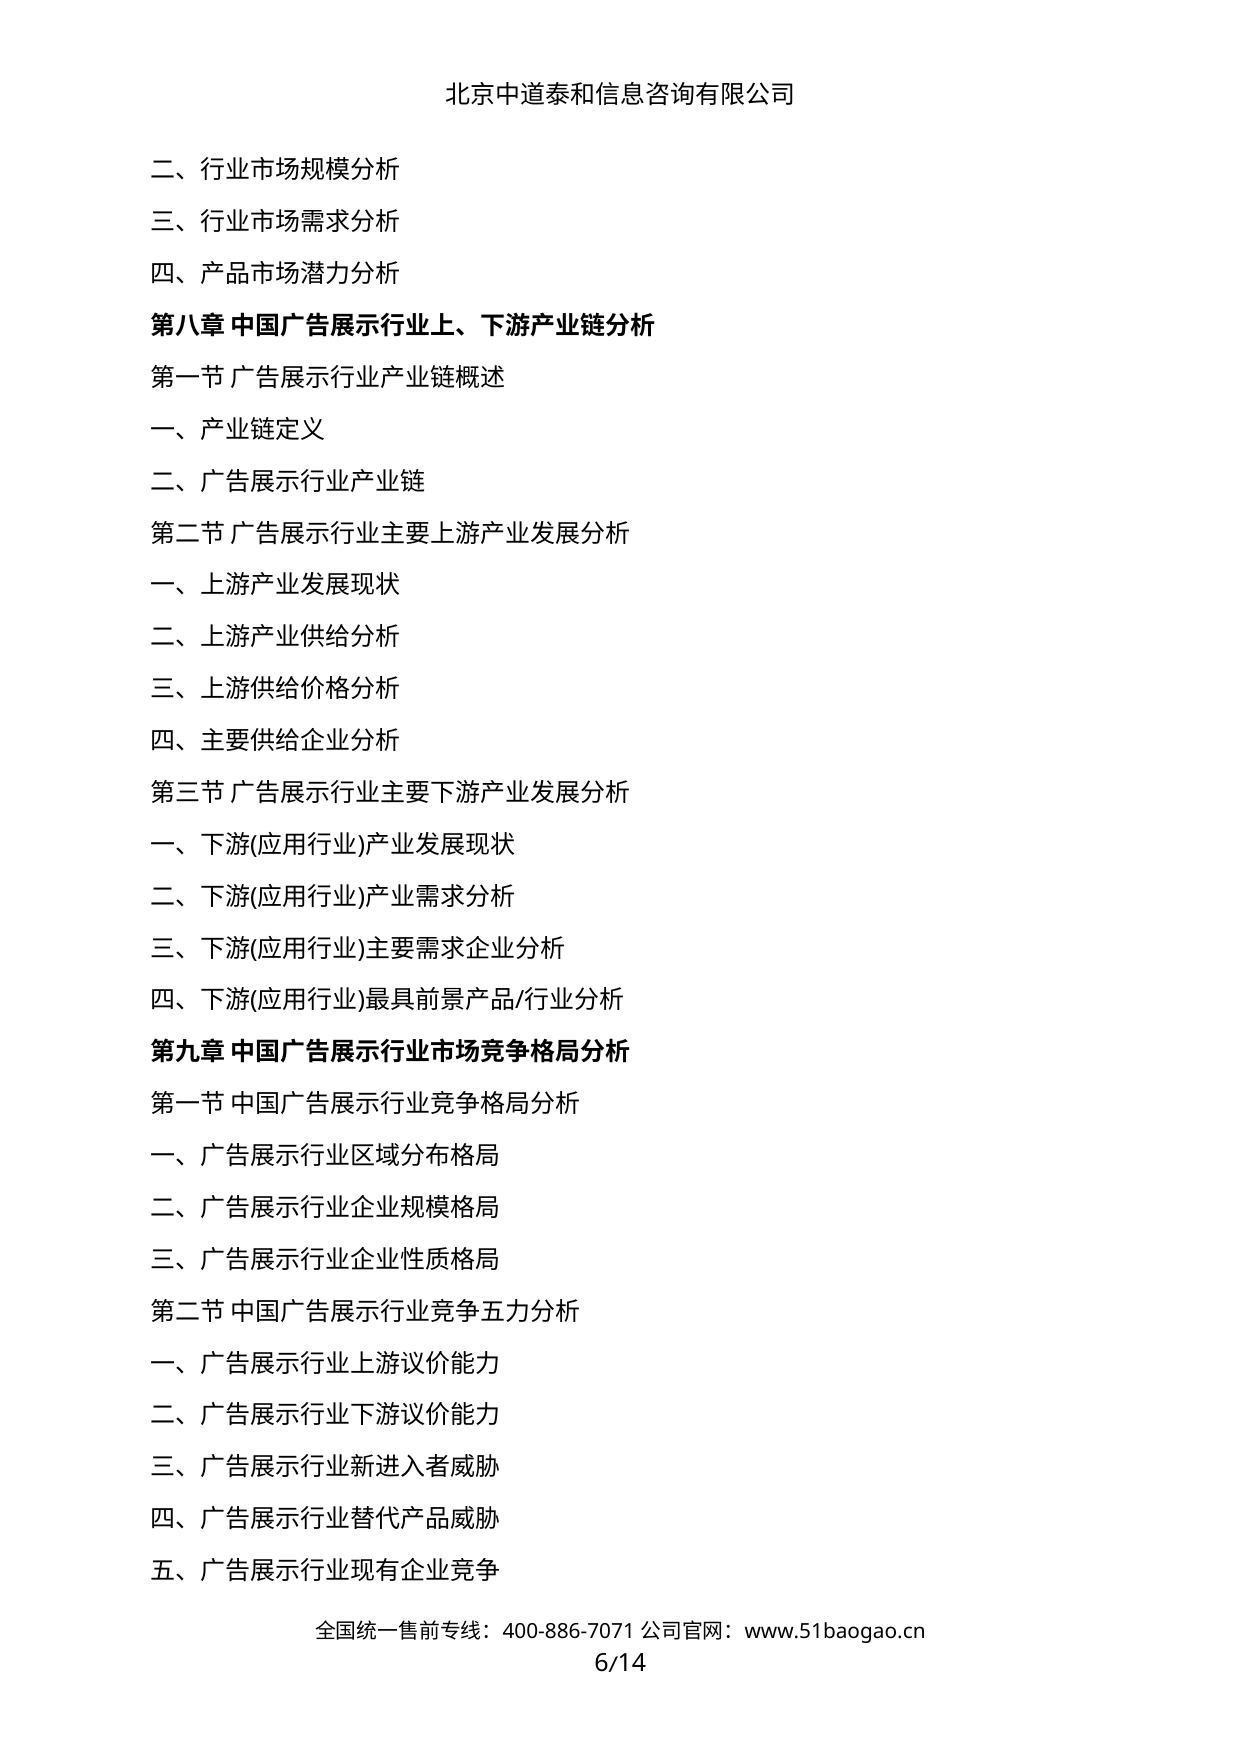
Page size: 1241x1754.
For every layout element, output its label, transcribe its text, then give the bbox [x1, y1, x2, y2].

text 三、下游(应用行业)主要需求企业分析 [150, 928, 1090, 964]
text 五、广告展示行业现有企业竞争 [150, 1551, 1090, 1587]
text 一、广告展示行业区域分布格局 [150, 1136, 1090, 1172]
text 三、行业市场需求分析 [150, 202, 1090, 238]
text 三、广告展示行业新进入者威胁 [150, 1447, 1090, 1483]
text 二、广告展示行业下游议价能力 [150, 1395, 1090, 1431]
text 第三节 广告展示行业主要下游产业发展分析 [150, 772, 1090, 809]
text 二、行业市场规模分析 [150, 150, 1090, 186]
text 第九章 中国广告展示行业市场竞争格局分析 [150, 1032, 1090, 1068]
text 一、上游产业发展现状 [150, 565, 1090, 601]
text 一、下游(应用行业)产业发展现状 [150, 824, 1090, 861]
text 二、下游(应用行业)产业需求分析 [150, 876, 1090, 912]
text 三、上游供给价格分析 [150, 669, 1090, 705]
text 一、产业链定义 [150, 409, 1090, 446]
text 第二节 广告展示行业主要上游产业发展分析 [150, 513, 1090, 549]
text 二、上游产业供给分析 [150, 617, 1090, 653]
text 一、广告展示行业上游议价能力 [150, 1343, 1090, 1379]
text 第二节 中国广告展示行业竞争五力分析 [150, 1291, 1090, 1327]
text 三、广告展示行业企业性质格局 [150, 1239, 1090, 1276]
text 第一节 广告展示行业产业链概述 [150, 357, 1090, 394]
text 二、广告展示行业企业规模格局 [150, 1187, 1090, 1224]
text 四、产品市场潜力分析 [150, 254, 1090, 290]
text 二、广告展示行业产业链 [150, 461, 1090, 497]
text 四、广告展示行业替代产品威胁 [150, 1499, 1090, 1535]
text 四、主要供给企业分析 [150, 721, 1090, 757]
text 第八章 中国广告展示行业上、下游产业链分析 [150, 306, 1090, 342]
text 四、下游(应用行业)最具前景产品/行业分析 [150, 980, 1090, 1016]
text 第一节 中国广告展示行业竞争格局分析 [150, 1084, 1090, 1120]
